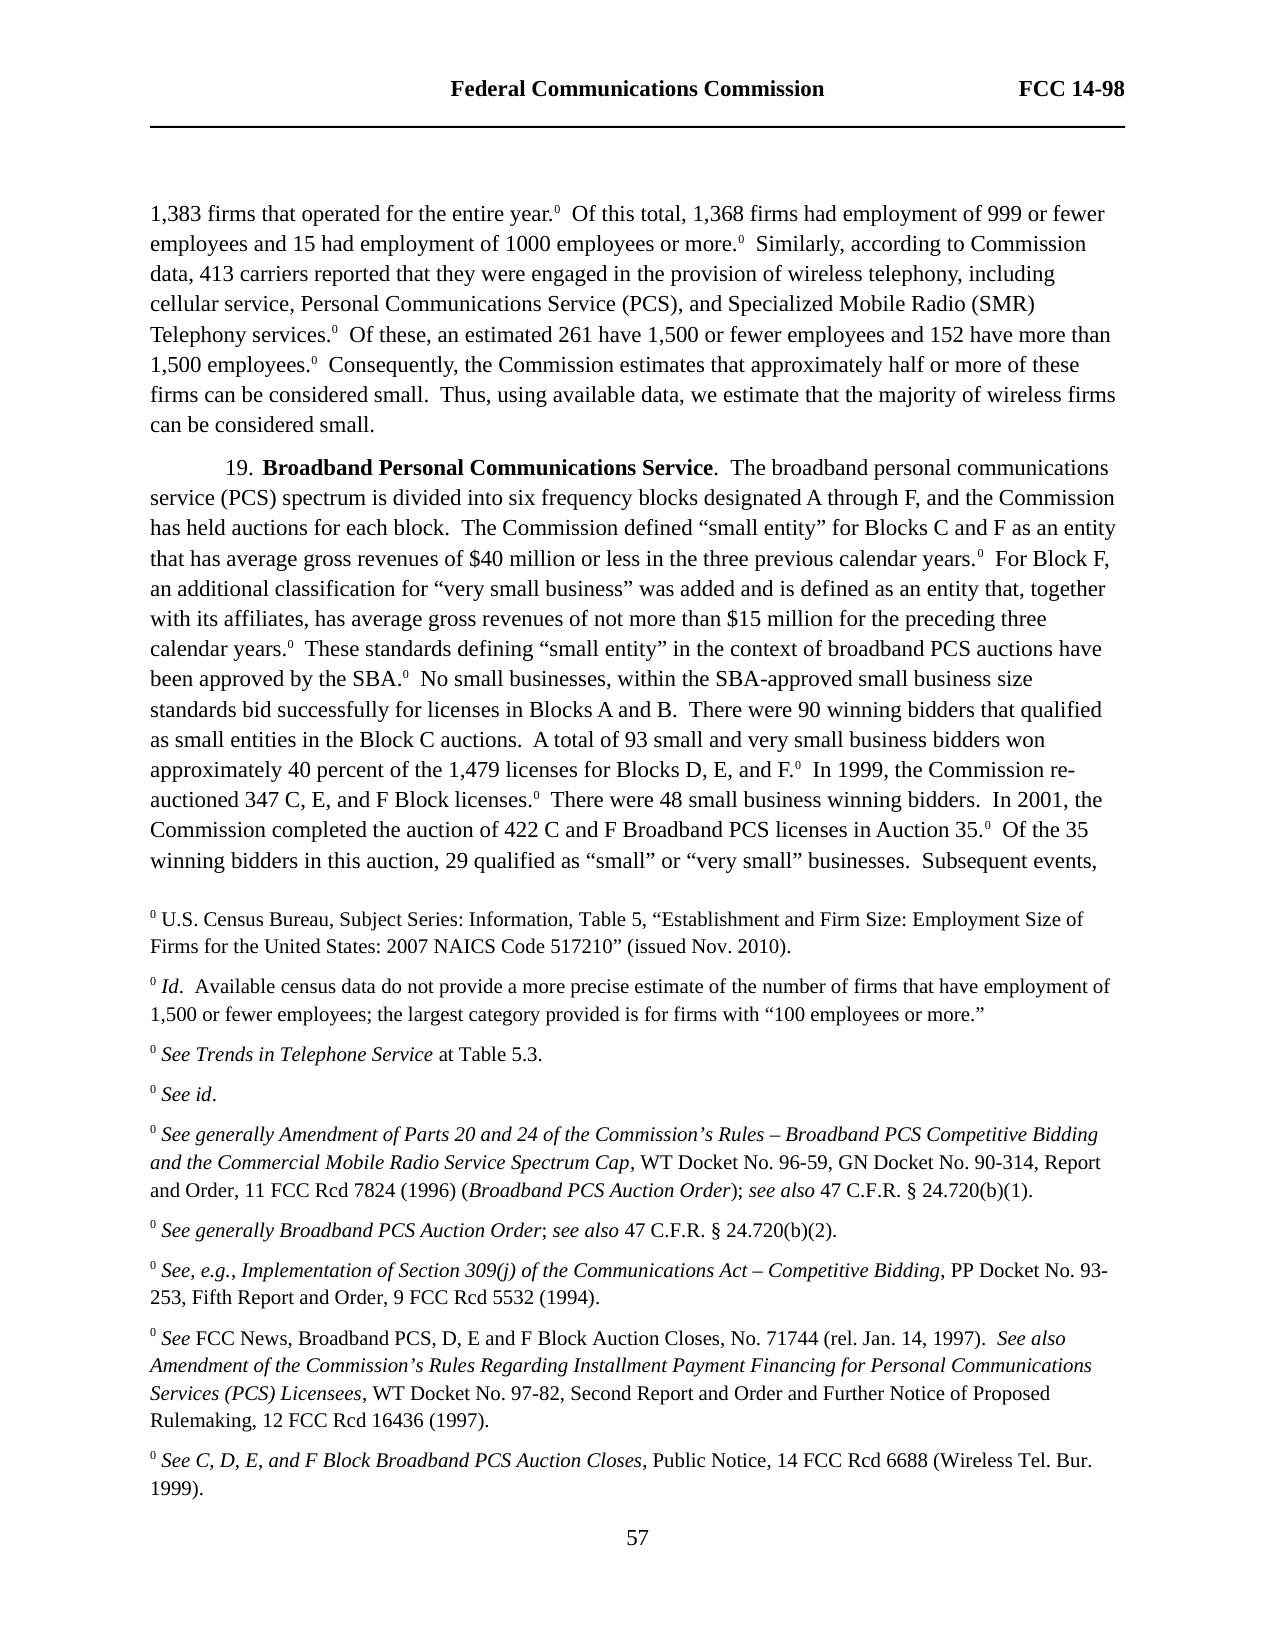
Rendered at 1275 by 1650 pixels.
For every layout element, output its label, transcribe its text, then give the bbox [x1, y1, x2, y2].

text Wireless Telecommunications Carriers (except Satellite). Since 2007, the SBA has recognized wireless firms within this new, broad, economic census category. Prior to that time, such firms were within the now-superseded categories of Paging and Cellular and Other Wireless Telecommunications. Under the present and prior categories, the SBA has deemed a wireless business to be small if it has 1,500 or fewer employees. For this category, census data for 2007 show that there were 1,383 firms that operated for the entire year. Of this total, 1,368 firms had employment of 999 or fewer employees and 15 had employment of 1000 employees or more. Similarly, according to Commission data, 413 carriers reported that they were engaged in the provision of wireless telephony, including cellular service, Personal Communications Service (PCS), and Specialized Mobile Radio (SMR) Telephony services. Of these, an estimated 261 have 1,500 or fewer employees and 152 have more than 1,500 employees. Consequently, the Commission estimates that approximately half or more of these firms can be considered small. Thus, using available data, we estimate that the majority of wireless firms can be considered small. [150, 200, 1125, 438]
text Broadband Personal Communications Service. The broadband personal communications service (PCS) spectrum is divided into six frequency blocks designated A through F, and the Commission has held auctions for each block. The Commission defined “small entity” for Blocks C and F as an entity that has average gross revenues of $40 million or less in the three previous calendar years. For Block F, an additional classification for “very small business” was added and is defined as an entity that, together with its affiliates, has average gross revenues of not more than $15 million for the preceding three calendar years. These standards defining “small entity” in the context of broadband PCS auctions have been approved by the SBA. No small businesses, within the SBA-approved small business size standards bid successfully for licenses in Blocks A and B. There were 90 winning bidders that qualified as small entities in the Block C auctions. A total of 93 small and very small business bidders won approximately 40 percent of the 1,479 licenses for Blocks D, E, and F. In 1999, the Commission re-auctioned 347 C, E, and F Block licenses. There were 48 small business winning bidders. In 2001, the Commission completed the auction of 422 C and F Broadband PCS licenses in Auction 35. Of the 35 winning bidders in this auction, 29 qualified as “small” or “very small” businesses. Subsequent events, concerning Auction 35, including judicial and agency determinations, resulted in a total of 163 C and F Block licenses being available for grant. In 2005, the Commission completed an auction of 188 C block licenses and 21 F block licenses in Auction 58. There were 24 winning bidders for 217 licenses. Of the 24 winning bidders, 16 claimed small business status and won 156 licenses. In 2007, the Commission completed an auction of 33 licenses in the A, C, and F Blocks in Auction 71. Of the 14 winning bidders, six were designated entities. In 2008, the Commission completed an auction of 20 Broadband PCS licenses in the C, D, E and F block licenses in Auction 78. [150, 454, 1125, 873]
